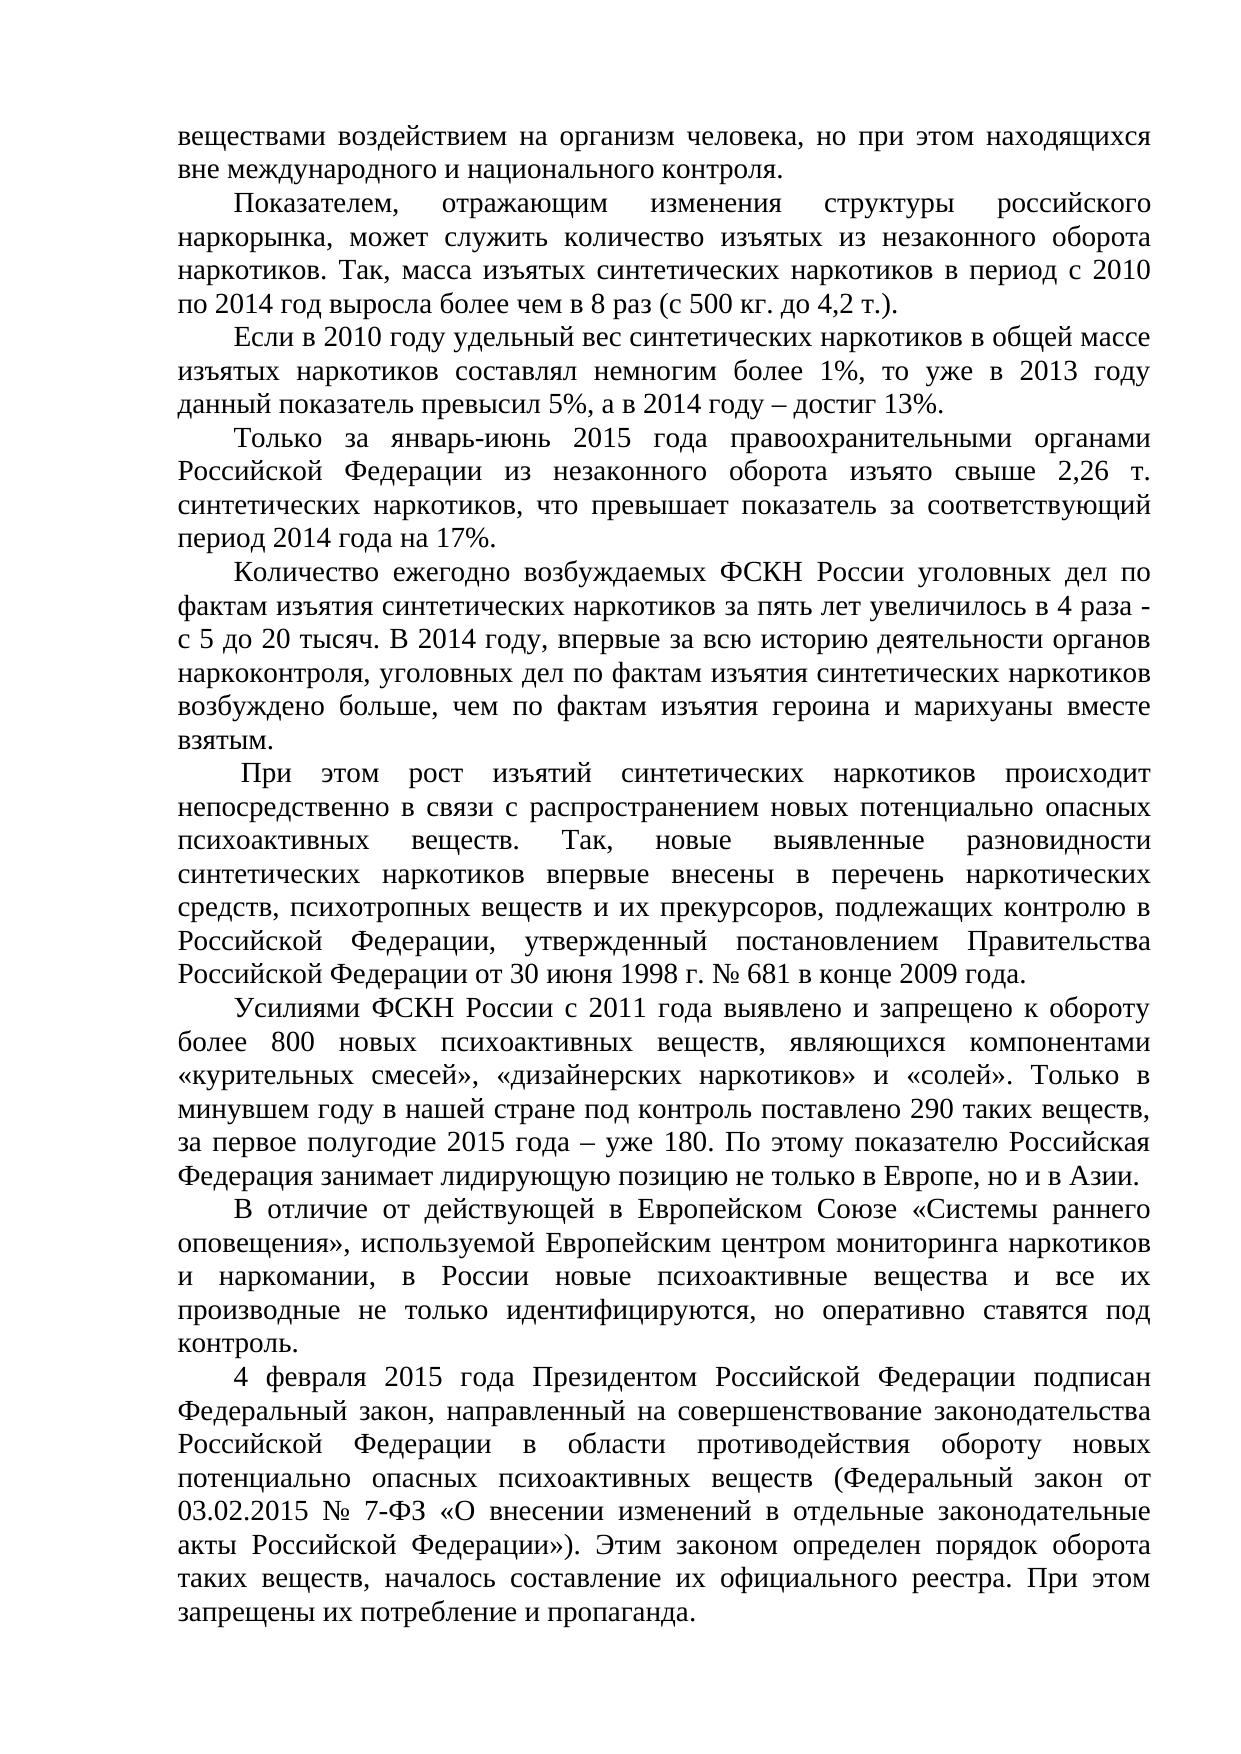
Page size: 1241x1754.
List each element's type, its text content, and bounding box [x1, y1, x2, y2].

text В отличие от действующей в Европейском Союзе «Системы раннего оповещения», используемой Европейским центром мониторинга наркотиков и наркомании, в России новые психоактивные вещества и все их производные не только идентифицируются, но оперативно ставятся под контроль. [177, 1191, 1152, 1359]
text Если в 2010 году удельный вес синтетических наркотиков в общей массе изъятых наркотиков составлял немногим более 1%, то уже в 2013 году данный показатель превысил 5%, а в 2014 году – достиг 13%. [177, 319, 1152, 420]
text Количество ежегодно возбуждаемых ФСКН России уголовных дел по фактам изъятия синтетических наркотиков за пять лет увеличилось в 4 раза - с 5 до 20 тысяч. В 2014 году, впервые за всю историю деятельности органов наркоконтроля, уголовных дел по фактам изъятия синтетических наркотиков возбуждено больше, чем по фактам изъятия героина и марихуаны вместе взятым. [177, 554, 1152, 755]
text Показателем, отражающим изменения структуры российского наркорынка, может служить количество изъятых из незаконного оборота наркотиков. Так, масса изъятых синтетических наркотиков в период с 2010 по 2014 год выросла более чем в 8 раз (с 500 кг. до 4,2 т.). [177, 185, 1152, 319]
text При этом рост изъятий синтетических наркотиков происходит непосредственно в связи с распространением новых потенциально опасных психоактивных веществ. Так, новые выявленные разновидности синтетических наркотиков впервые внесены в перечень наркотических средств, психотропных веществ и их прекурсоров, подлежащих контролю в Российской Федерации, утвержденный постановлением Правительства Российской Федерации от 30 июня 1998 г. № 681 в конце 2009 года. [177, 755, 1152, 990]
text Усилиями ФСКН России с 2011 года выявлено и запрещено к обороту более 800 новых психоактивных веществ, являющихся компонентами «курительных смесей», «дизайнерских наркотиков» и «солей». Только в минувшем году в нашей стране под контроль поставлено 290 таких веществ, за первое полугодие 2015 года – уже 180. По этому показателю Российская Федерация занимает лидирующую позицию не только в Европе, но и в Азии. [177, 990, 1152, 1191]
text 4 февраля 2015 года Президентом Российской Федерации подписан Федеральный закон, направленный на совершенствование законодательства Российской Федерации в области противодействия обороту новых потенциально опасных психоактивных веществ (Федеральный закон от 03.02.2015 № 7-ФЗ «О внесении изменений в отдельные законодательные акты Российской Федерации»). Этим законом определен порядок оборота таких веществ, началось составление их официального реестра. При этом запрещены их потребление и пропаганда. [177, 1359, 1152, 1627]
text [177, 118, 1152, 185]
text Только за январь-июнь 2015 года правоохранительными органами Российской Федерации из незаконного оборота изъято свыше 2,26 т. синтетических наркотиков, что превышает показатель за соответствующий период 2014 года на 17%. [177, 420, 1152, 554]
